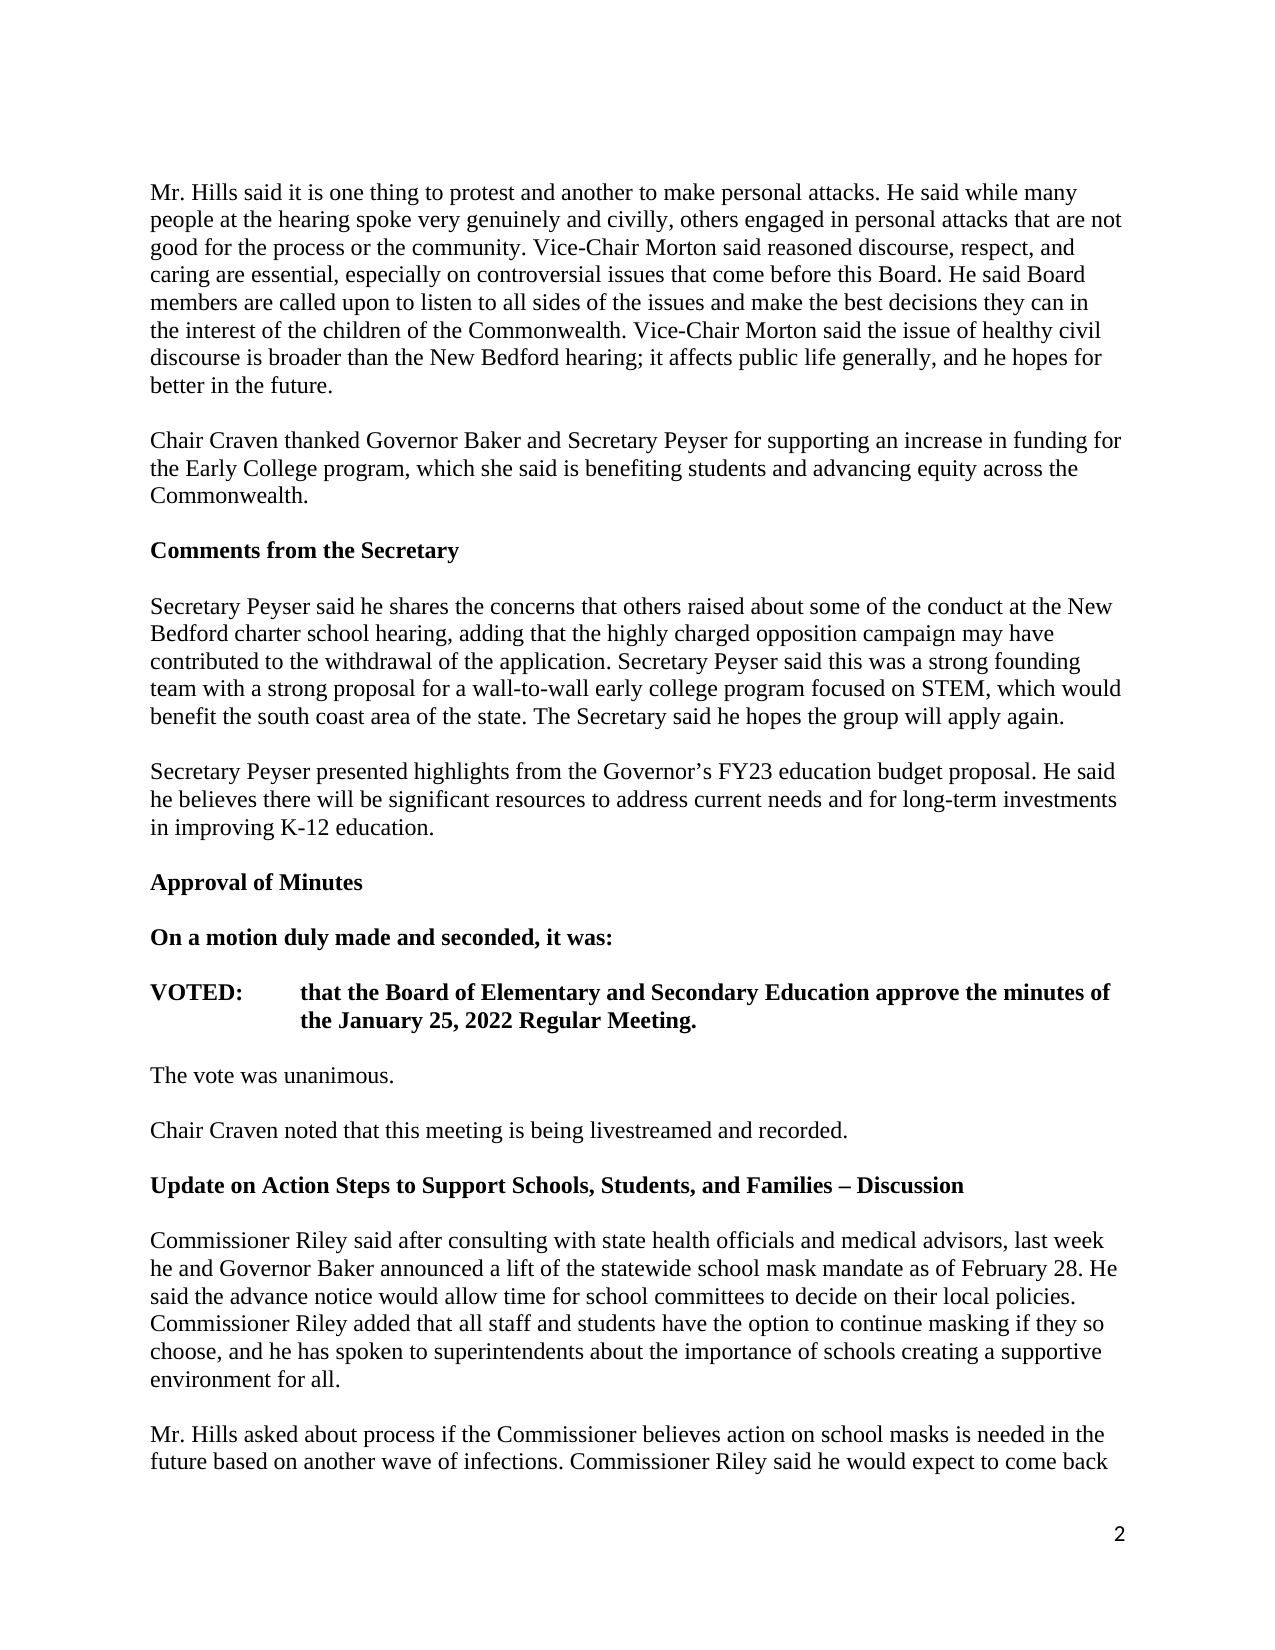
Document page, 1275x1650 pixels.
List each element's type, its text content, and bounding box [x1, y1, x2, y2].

text Commissioner Riley said after consulting with state health officials and medical advisors, last week he and Governor Baker announced a lift of the statewide school mask mandate as of February 28. He said the advance notice would allow time for school committees to decide on their local policies. Commissioner Riley added that all staff and students have the option to continue masking if they so choose, and he has spoken to superintendents about the importance of schools creating a supportive environment for all. [150, 1227, 1125, 1392]
text Mr. Hills said it is one thing to protest and another to make personal attacks. He said while many people at the hearing spoke very genuinely and civilly, others engaged in personal attacks that are not good for the process or the community. Vice-Chair Morton said reasoned discourse, respect, and caring are essential, especially on controversial issues that come before this Board. He said Board members are called upon to listen to all sides of the issues and make the best decisions they can in the interest of the children of the Commonwealth. Vice-Chair Morton said the issue of healthy civil discourse is broader than the New Bedford hearing; it affects public life generally, and he hopes for better in the future. [150, 178, 1125, 398]
text Secretary Peyser said he shares the concerns that others raised about some of the conduct at the New Bedford charter school hearing, adding that the highly charged opposition campaign may have contributed to the withdrawal of the application. Secretary Peyser said this was a strong founding team with a strong proposal for a wall-to-wall early college program focused on STEM, which would benefit the south coast area of the state. The Secretary said he hopes the group will apply again. [150, 592, 1125, 730]
text Chair Craven noted that this meeting is being livestreamed and recorded. [150, 1116, 1125, 1144]
text Approval of Minutes [150, 868, 1125, 895]
text Update on Action Steps to Support Schools, Students, and Families – Discussion [150, 1171, 1125, 1199]
text VOTED: that the Board of Elementary and Secondary Education approve the minutes of the January 25, 2022 Regular Meeting. [150, 978, 1125, 1033]
text Secretary Peyser presented highlights from the Governor’s FY23 education budget proposal. He said he believes there will be significant resources to address current needs and for long-term investments in improving K-12 education. [150, 757, 1125, 840]
text On a motion duly made and seconded, it was: [150, 923, 1125, 951]
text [150, 1420, 1125, 1475]
text The vote was unanimous. [150, 1061, 1125, 1088]
text Chair Craven thanked Governor Baker and Secretary Peyser for supporting an increase in funding for the Early College program, which she said is benefiting students and advancing equity across the Commonwealth. [150, 426, 1125, 509]
text Comments from the Secretary [150, 536, 1125, 564]
